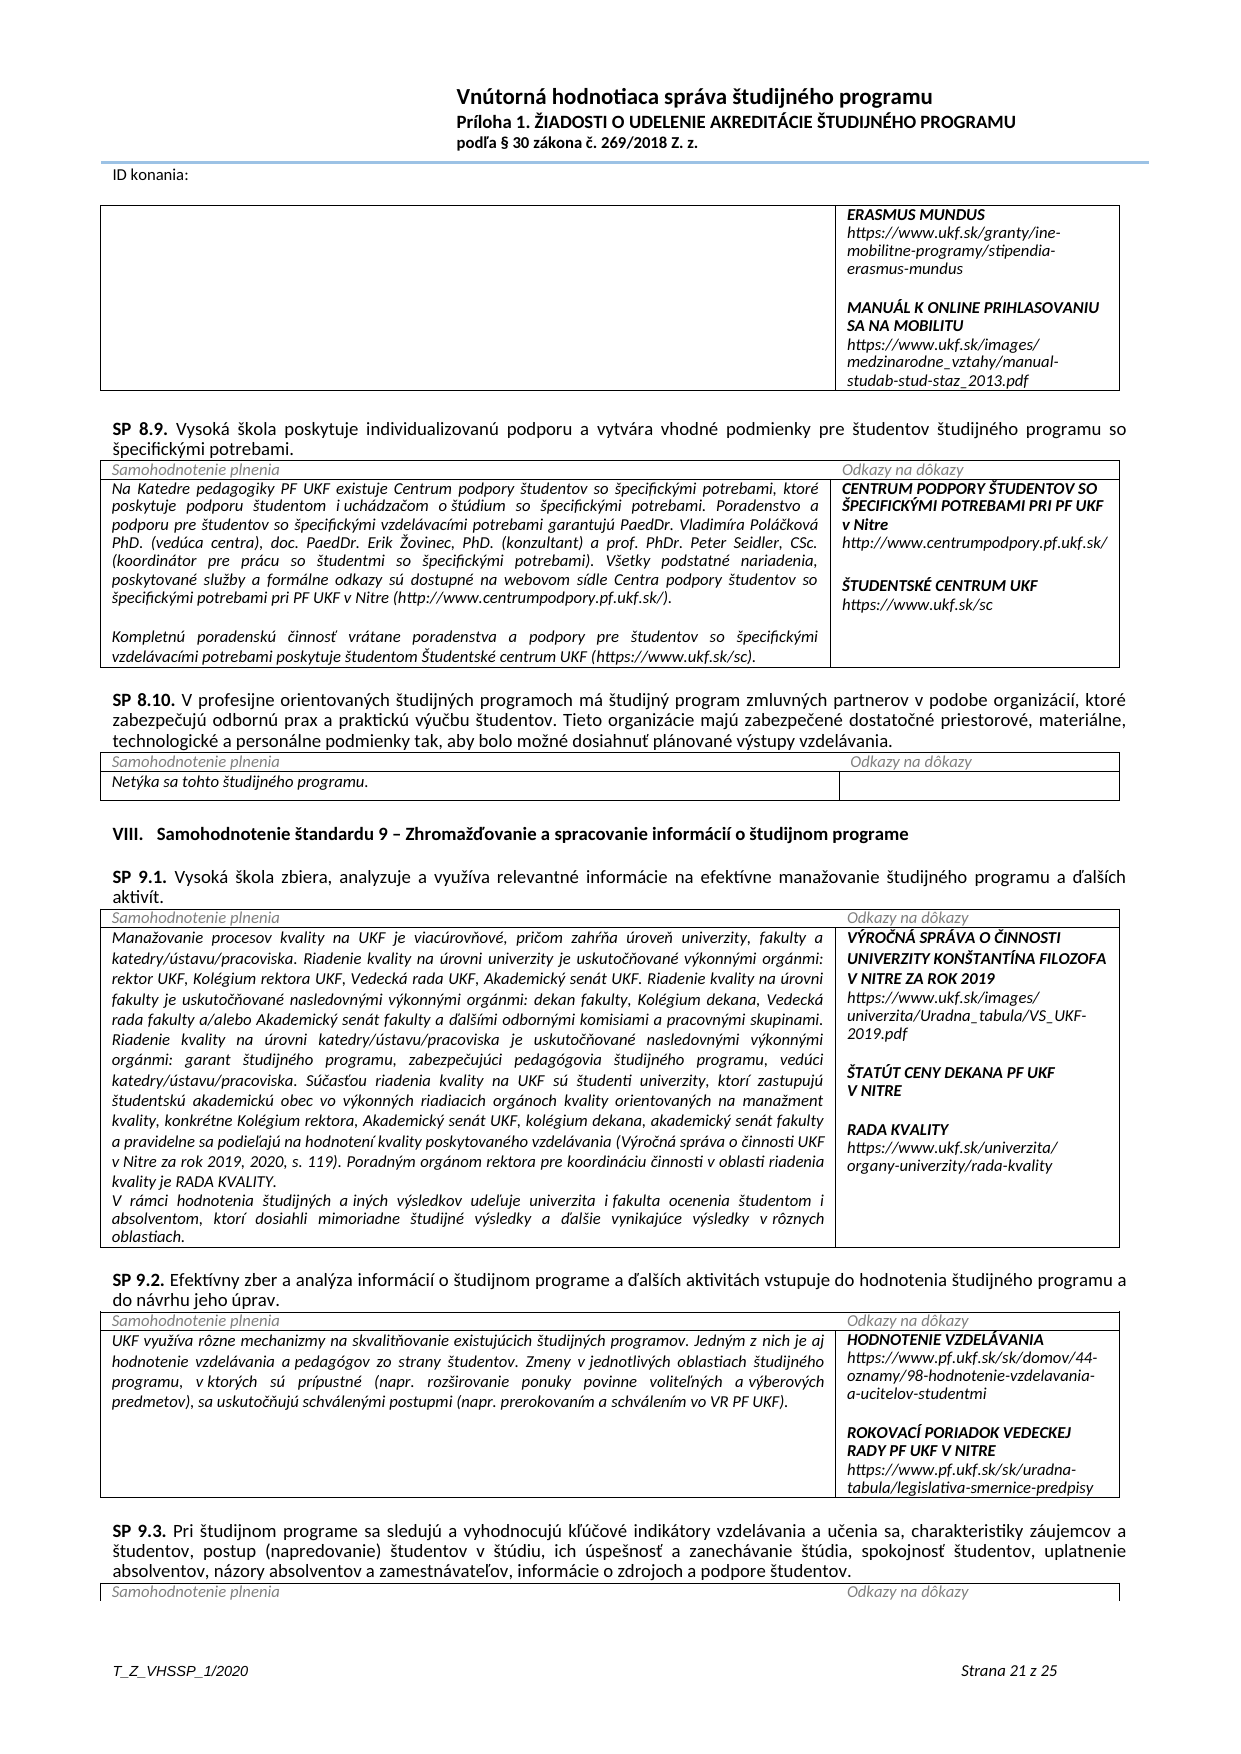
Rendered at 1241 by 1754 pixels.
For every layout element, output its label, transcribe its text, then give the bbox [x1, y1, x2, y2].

text SP 8.9. Vysoká škola poskytuje individualizovanú podporu a vytvára vhodné podmienky pre študentov študijného programu so špecifickými potrebami. [112, 419, 1128, 460]
text SP 8.10. V profesijne orientovaných študijných programoch má študijný program zmluvných partnerov v podobe organizácií, ktoré zabezpečujú odbornú prax a praktickú výučbu študentov. Tieto organizácie majú zabezpečené dostatočné priestorové, materiálne, technologické a personálne podmienky tak, aby bolo možné dosiahnuť plánované výstupy vzdelávania. [112, 690, 1128, 752]
table_header Samohodnotenie plnenia [101, 910, 836, 927]
table_cell Netýka sa tohto študijného programu. [101, 772, 839, 800]
table_header Odkazy na dôkazy [839, 753, 1119, 771]
text SP 9.1. Vysoká škola zbiera, analyzuje a využíva relevantné informácie na efektívne manažovanie študijného programu a ďalších aktivít. [112, 867, 1128, 908]
table_cell Manažovanie procesov kvality na UKF je viacúrovňové, pričom zahŕňa úroveň univerzity, fakulty a katedry/ústavu/pracoviska. Riadenie kvality na úrovni univerzity je uskutočňované výkonnými orgánmi: rektor UKF, Kolégium rektora UKF, Vedecká rada UKF, Akademický senát UKF. Riadenie kvality na úrovni fakulty je uskutočňované nasledovnými výkonnými orgánmi: dekan fakulty, Kolégium dekana, Vedecká rada fakulty a/alebo Akademický senát fakulty a ďalšími odbornými komisiami a pracovnými skupinami. Riadenie kvality na úrovni katedry/ústavu/pracoviska je uskutočňované nasledovnými výkonnými orgánmi: garant študijného programu, zabezpečujúci pedagógovia študijného programu, vedúci katedry/ústavu/pracoviska. Súčasťou riadenia kvality na UKF sú študenti univerzity, ktorí zastupujú študentskú akademickú obec vo výkonných riadiacich orgánoch kvality orientovaných na manažment kvality, konkrétne Kolégium rektora, Akademický senát UKF, kolégium dekana, akademický senát fakulty a pravidelne sa podieľajú na hodnotení kvality poskytovaného vzdelávania (Výročná správa o činnosti UKF v Nitre za rok 2019, 2020, s. 119). Poradným orgánom rektora pre koordináciu činnosti v oblasti riadenia kvality je RADA KVALITY. V rámci hodnotenia študijných a iných výsledkov udeľuje univerzita i fakulta ocenenia študentom i absolventom, ktorí dosiahli mimoriadne študijné výsledky a ďalšie vynikajúce výsledky v rôznych oblastiach. [101, 928, 835, 1247]
table_header Odkazy na dôkazy [836, 910, 1119, 927]
table_header Samohodnotenie plnenia [101, 1313, 836, 1330]
table_cell UKF využíva rôzne mechanizmy na skvalitňovanie existujúcich študijných programov. Jedným z nich je aj hodnotenie vzdelávania a pedagógov zo strany študentov. Zmeny v jednotlivých oblastiach študijného programu, v ktorých sú prípustné (napr. rozširovanie ponuky povinne voliteľných a výberových predmetov), sa uskutočňujú schválenými postupmi (napr. prerokovaním a schválením vo VR PF UKF). [101, 1331, 835, 1497]
text SP 9.3. Pri študijnom programe sa sledujú a vyhodnocujú kľúčové indikátory vzdelávania a učenia sa, charakteristiky záujemcov a študentov, postup (napredovanie) študentov v štúdiu, ich úspešnosť a zanechávanie štúdia, spokojnosť študentov, uplatnenie absolventov, názory absolventov a zamestnávateľov, informácie o zdrojoch a podpore študentov. [112, 1521, 1128, 1583]
table_header Samohodnotenie plnenia [101, 753, 839, 771]
text SP 9.2. Efektívny zber a analýza informácií o študijnom programe a ďalších aktivitách vstupuje do hodnotenia študijného programu a do návrhu jeho úprav. [112, 1270, 1128, 1311]
list Samohodnotenie štandardu 9 – Zhromažďovanie a spracovanie informácií o študijnom programe [112, 824, 1128, 844]
table_header Odkazy na dôkazy [831, 461, 1119, 479]
table_header Odkazy na dôkazy [836, 1584, 1119, 1601]
table_header Odkazy na dôkazy [836, 1313, 1119, 1330]
table_cell Na Katedre pedagogiky PF UKF existuje Centrum podpory študentov so špecifickými potrebami, ktoré poskytuje podporu študentom i uchádzačom o štúdium so špecifickými potrebami. Poradenstvo a podporu pre študentov so špecifickými vzdelávacími potrebami garantujú PaedDr. Vladimíra Poláčková PhD. (vedúca centra), doc. PaedDr. Erik Žovinec, PhD. (konzultant) a prof. PhDr. Peter Seidler, CSc. (koordinátor pre prácu so študentmi so špecifickými potrebami). Všetky podstatné nariadenia, poskytované služby a formálne odkazy sú dostupné na webovom sídle Centra podpory študentov so špecifickými potrebami pri PF UKF v Nitre (http://www.centrumpodpory.pf.ukf.sk/). Kompletnú poradenskú činnosť vrátane poradenstva a podpory pre študentov so špecifickými vzdelávacími potrebami poskytuje študentom Študentské centrum UKF (https://www.ukf.sk/sc). [101, 480, 830, 667]
table_header Samohodnotenie plnenia [101, 461, 831, 479]
table_header Samohodnotenie plnenia [101, 1584, 836, 1601]
table_cell CENTRUM PODPORY ŠTUDENTOV SO ŠPECIFICKÝMI POTREBAMI PRI PF UKF v Nitre http://www.centrumpodpory.pf.ukf.sk/ ŠTUDENTSKÉ CENTRUM UKF https://www.ukf.sk/sc [831, 480, 1119, 667]
table_cell HODNOTENIE VZDELÁVANIA https://www.pf.ukf.sk/sk/domov/44-oznamy/98-hodnotenie-vzdelavania-a-ucitelov-studentmi ROKOVACÍ PORIADOK VEDECKEJ RADY PF UKF V NITRE https://www.pf.ukf.sk/sk/uradna-tabula/legislativa-smernice-predpisy [836, 1331, 1119, 1497]
table_cell [840, 772, 1119, 800]
table_cell VÝROČNÁ SPRÁVA O ČINNOSTI UNIVERZITY KONŠTANTÍNA FILOZOFA V NITRE ZA ROK 2019 https://www.ukf.sk/images/univerzita/Uradna_tabula/VS_UKF-2019.pdf ŠTATÚT CENY DEKANA PF UKF V NITRE RADA KVALITY https://www.ukf.sk/univerzita/organy-univerzity/rada-kvality [836, 928, 1119, 1247]
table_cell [836, 206, 1119, 390]
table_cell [101, 206, 835, 390]
